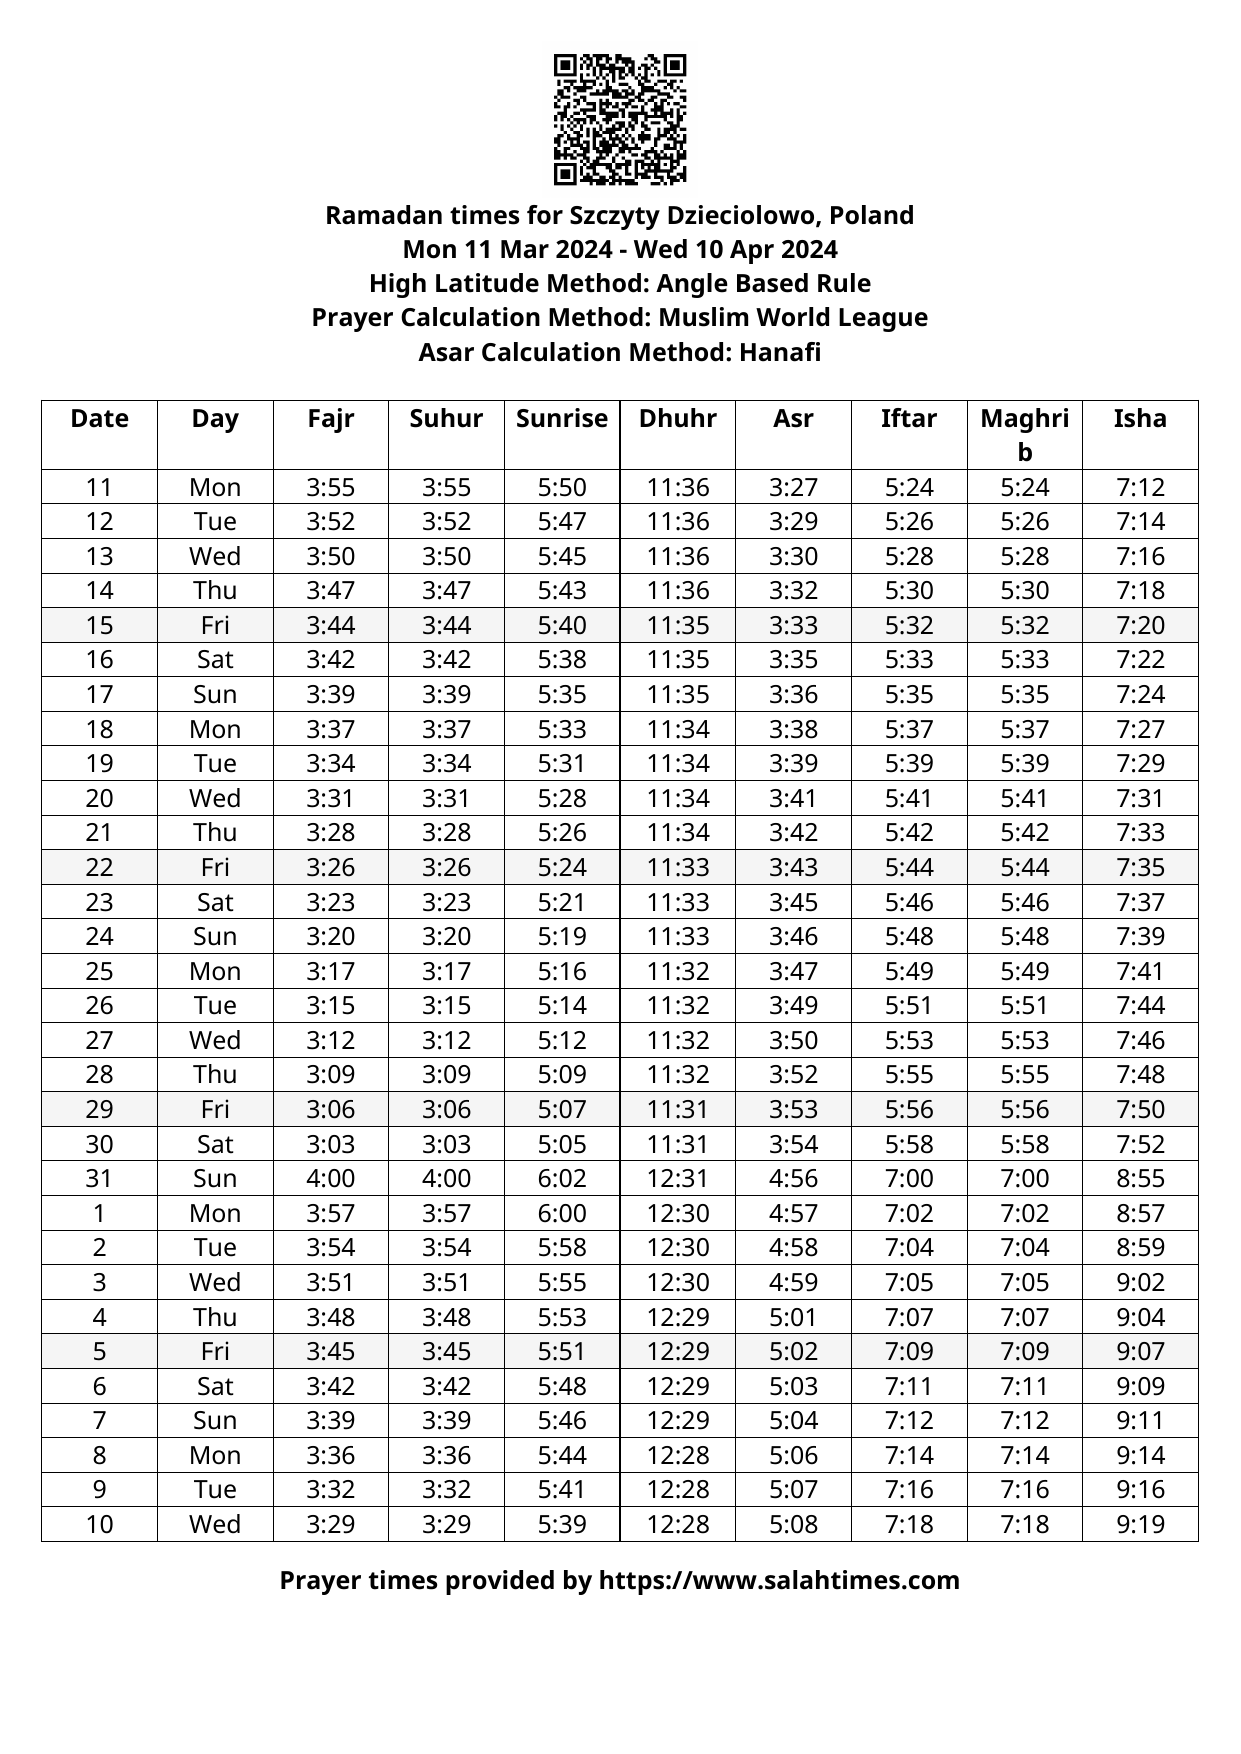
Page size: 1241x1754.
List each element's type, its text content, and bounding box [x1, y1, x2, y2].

table_cell 5:32 [968, 608, 1082, 642]
table_cell Mon [158, 1438, 273, 1472]
table_cell 11:34 [621, 816, 735, 849]
table_cell 3:39 [389, 1404, 504, 1437]
table_cell 5:44 [852, 850, 967, 884]
table_cell 12:28 [621, 1473, 735, 1506]
table_cell 3:45 [389, 1334, 504, 1368]
table_cell 12:30 [621, 1231, 735, 1264]
table_cell Sun [158, 1404, 273, 1437]
table_cell 9:11 [1083, 1404, 1198, 1437]
table_cell 3:12 [389, 1023, 504, 1057]
table_cell 9:04 [1083, 1300, 1198, 1333]
table_cell 7:44 [1083, 989, 1198, 1022]
table_cell 7:07 [968, 1300, 1082, 1333]
table_cell Tue [158, 1473, 273, 1506]
table_cell 3 [42, 1265, 157, 1299]
table_cell 3:39 [274, 677, 388, 711]
table_cell 5:40 [505, 608, 619, 642]
table_cell 7:31 [1083, 781, 1198, 814]
table_cell 3:15 [274, 989, 388, 1022]
table_cell 16 [42, 643, 157, 676]
table_cell 3:17 [274, 954, 388, 987]
table_cell 3:37 [274, 712, 388, 745]
table_cell 3:34 [389, 746, 504, 780]
table_header Isha [1083, 401, 1198, 469]
table_header Fajr [274, 401, 388, 469]
table_cell 3:23 [274, 885, 388, 918]
table_cell 7:12 [1083, 470, 1198, 503]
table_cell Mon [158, 954, 273, 987]
table_cell 5:39 [968, 746, 1082, 780]
table_header Sunrise [505, 401, 619, 469]
table_cell 7:02 [968, 1196, 1082, 1229]
table_cell 11:36 [621, 574, 735, 607]
table_cell 3:42 [736, 816, 851, 849]
table_cell 3:47 [274, 574, 388, 607]
table_cell 3:39 [736, 746, 851, 780]
table_cell 7:12 [852, 1404, 967, 1437]
table_cell 9:09 [1083, 1369, 1198, 1402]
table_cell 5:51 [968, 989, 1082, 1022]
table_cell 11:33 [621, 885, 735, 918]
table_cell 3:26 [389, 850, 504, 884]
table_cell 5:03 [736, 1369, 851, 1402]
table_cell 7:50 [1083, 1092, 1198, 1126]
table_cell 7:11 [968, 1369, 1082, 1402]
table_cell 4:57 [736, 1196, 851, 1229]
table_cell Tue [158, 746, 273, 780]
table_cell 4:00 [274, 1161, 388, 1195]
table_cell 5:39 [852, 746, 967, 780]
table_cell 21 [42, 816, 157, 849]
table_cell Mon [158, 1196, 273, 1229]
table_cell 5:47 [505, 504, 619, 538]
table_cell Sun [158, 1161, 273, 1195]
table_cell 1 [42, 1196, 157, 1229]
table_cell Tue [158, 1231, 273, 1264]
table_cell 5:55 [968, 1058, 1082, 1091]
table_cell Tue [158, 504, 273, 538]
table_cell 20 [42, 781, 157, 814]
table_cell 7:04 [852, 1231, 967, 1264]
table_cell 3:31 [389, 781, 504, 814]
table_cell 5:55 [852, 1058, 967, 1091]
table_cell 5 [42, 1334, 157, 1368]
table_cell 5:24 [852, 470, 967, 503]
table_cell 5:02 [736, 1334, 851, 1368]
table_cell 5:37 [968, 712, 1082, 745]
table_cell 3:57 [389, 1196, 504, 1229]
table_cell 3:06 [274, 1092, 388, 1126]
table_cell 5:41 [968, 781, 1082, 814]
table_cell 3:34 [274, 746, 388, 780]
table_cell 3:48 [274, 1300, 388, 1333]
table_cell 3:49 [736, 989, 851, 1022]
table_cell 7:18 [1083, 574, 1198, 607]
table_cell 11:36 [621, 539, 735, 572]
table_cell 7:41 [1083, 954, 1198, 987]
table_cell 5:48 [852, 919, 967, 953]
table_cell Mon [158, 712, 273, 745]
table_cell 3:52 [389, 504, 504, 538]
table_cell 7:09 [968, 1334, 1082, 1368]
table_cell 3:06 [389, 1092, 504, 1126]
table_cell 7:11 [852, 1369, 967, 1402]
table_cell 3:39 [274, 1404, 388, 1437]
table_cell 5:37 [852, 712, 967, 745]
table_cell 3:32 [736, 574, 851, 607]
table_cell 3:50 [274, 539, 388, 572]
table_cell 7:05 [852, 1265, 967, 1299]
table_cell 3:54 [389, 1231, 504, 1264]
table_header Iftar [852, 401, 967, 469]
table_cell 5:19 [505, 919, 619, 953]
table_cell 5:33 [852, 643, 967, 676]
table_cell 5:24 [505, 850, 619, 884]
table_cell 8:55 [1083, 1161, 1198, 1195]
table_cell 7:18 [968, 1507, 1082, 1541]
table_cell Thu [158, 1058, 273, 1091]
table_cell 5:46 [852, 885, 967, 918]
text High Latitude Method: Angle Based Rule [42, 266, 1198, 300]
table_cell 5:42 [852, 816, 967, 849]
table_cell 11:33 [621, 919, 735, 953]
table_cell 11:35 [621, 643, 735, 676]
table_cell 9:16 [1083, 1473, 1198, 1506]
table_cell 5:46 [968, 885, 1082, 918]
table_cell 7:16 [1083, 539, 1198, 572]
table_cell 7:22 [1083, 643, 1198, 676]
table_cell 5:44 [505, 1438, 619, 1472]
table_cell 3:36 [736, 677, 851, 711]
table_cell 5:16 [505, 954, 619, 987]
table_cell 5:32 [852, 608, 967, 642]
table_cell Thu [158, 1300, 273, 1333]
table_cell 5:01 [736, 1300, 851, 1333]
table_cell 5:26 [505, 816, 619, 849]
table_cell 3:28 [389, 816, 504, 849]
table_cell 18 [42, 712, 157, 745]
table_cell Sat [158, 885, 273, 918]
table_cell 5:35 [505, 677, 619, 711]
table_cell 5:58 [505, 1231, 619, 1264]
table_cell 30 [42, 1127, 157, 1160]
table_cell 5:33 [505, 712, 619, 745]
table_cell 5:55 [505, 1265, 619, 1299]
table_cell 5:53 [852, 1023, 967, 1057]
table_cell 5:39 [505, 1507, 619, 1541]
table_cell 7:05 [968, 1265, 1082, 1299]
table_cell 5:44 [968, 850, 1082, 884]
table_cell 19 [42, 746, 157, 780]
table_cell 7 [42, 1404, 157, 1437]
table_cell 3:31 [274, 781, 388, 814]
table_cell 26 [42, 989, 157, 1022]
table_cell Sat [158, 1127, 273, 1160]
table_cell 6:02 [505, 1161, 619, 1195]
table_cell 29 [42, 1092, 157, 1126]
table_cell 7:46 [1083, 1023, 1198, 1057]
table_cell 7:16 [852, 1473, 967, 1506]
table_cell 9 [42, 1473, 157, 1506]
table_cell 7:18 [852, 1507, 967, 1541]
table_cell 5:30 [968, 574, 1082, 607]
table_cell Fri [158, 1334, 273, 1368]
table_cell 5:07 [505, 1092, 619, 1126]
table_cell 3:45 [736, 885, 851, 918]
table_cell 3:43 [736, 850, 851, 884]
table_cell 3:54 [736, 1127, 851, 1160]
table_cell 5:05 [505, 1127, 619, 1160]
table_cell 11:32 [621, 954, 735, 987]
table_cell 5:49 [968, 954, 1082, 987]
picture [542, 41, 699, 198]
table_cell 3:51 [389, 1265, 504, 1299]
table_cell 3:37 [389, 712, 504, 745]
table_cell 3:12 [274, 1023, 388, 1057]
table_cell 5:12 [505, 1023, 619, 1057]
table_header Day [158, 401, 273, 469]
table_cell 3:44 [389, 608, 504, 642]
table_header Maghrib [968, 401, 1082, 469]
table_cell 5:56 [968, 1092, 1082, 1126]
table_cell 5:43 [505, 574, 619, 607]
table_cell 4:58 [736, 1231, 851, 1264]
table_cell 9:07 [1083, 1334, 1198, 1368]
table_cell Sun [158, 677, 273, 711]
table_cell 3:52 [736, 1058, 851, 1091]
table_cell 8:57 [1083, 1196, 1198, 1229]
table_cell 3:47 [389, 574, 504, 607]
table_cell 7:00 [968, 1161, 1082, 1195]
table_cell 31 [42, 1161, 157, 1195]
table_cell 5:38 [505, 643, 619, 676]
table_cell 7:39 [1083, 919, 1198, 953]
table_cell 5:26 [968, 504, 1082, 538]
table_header Date [42, 401, 157, 469]
table_cell 7:20 [1083, 608, 1198, 642]
table_cell 3:44 [274, 608, 388, 642]
table_cell Sat [158, 1369, 273, 1402]
table_cell Thu [158, 816, 273, 849]
table_cell 5:46 [505, 1404, 619, 1437]
table_cell 4 [42, 1300, 157, 1333]
table_cell 7:00 [852, 1161, 967, 1195]
table_cell 5:35 [968, 677, 1082, 711]
table_cell 22 [42, 850, 157, 884]
table_cell Mon [158, 470, 273, 503]
table_cell 3:32 [389, 1473, 504, 1506]
table_cell 11:35 [621, 608, 735, 642]
table_cell 3:29 [274, 1507, 388, 1541]
table_cell 3:20 [389, 919, 504, 953]
table_cell 3:55 [274, 470, 388, 503]
table_cell Wed [158, 539, 273, 572]
table_cell 7:14 [1083, 504, 1198, 538]
table_cell 7:09 [852, 1334, 967, 1368]
table_cell 24 [42, 919, 157, 953]
table_header Asr [736, 401, 851, 469]
table_cell 28 [42, 1058, 157, 1091]
table_cell 5:51 [505, 1334, 619, 1368]
table_cell 3:17 [389, 954, 504, 987]
table_cell 11:32 [621, 1058, 735, 1091]
table_cell 11:34 [621, 746, 735, 780]
table_cell 5:31 [505, 746, 619, 780]
table_cell 3:48 [389, 1300, 504, 1333]
table_cell 3:41 [736, 781, 851, 814]
table_cell 3:57 [274, 1196, 388, 1229]
table_cell 12 [42, 504, 157, 538]
table_cell 7:16 [968, 1473, 1082, 1506]
table_cell 7:29 [1083, 746, 1198, 780]
table_cell 9:02 [1083, 1265, 1198, 1299]
table_cell 4:56 [736, 1161, 851, 1195]
table_cell 5:26 [852, 504, 967, 538]
table_cell 8 [42, 1438, 157, 1472]
table_cell 12:30 [621, 1265, 735, 1299]
table_cell 12:30 [621, 1196, 735, 1229]
table_cell 5:21 [505, 885, 619, 918]
table_cell 3:27 [736, 470, 851, 503]
table_cell 7:48 [1083, 1058, 1198, 1091]
table_cell 3:28 [274, 816, 388, 849]
table_cell 5:48 [505, 1369, 619, 1402]
table_cell 11:31 [621, 1092, 735, 1126]
table_cell 3:38 [736, 712, 851, 745]
table_cell 3:15 [389, 989, 504, 1022]
table_cell 3:50 [389, 539, 504, 572]
table_cell 3:33 [736, 608, 851, 642]
table_cell 17 [42, 677, 157, 711]
table_cell 5:28 [505, 781, 619, 814]
table_cell 5:58 [852, 1127, 967, 1160]
table_cell 3:53 [736, 1092, 851, 1126]
table_cell 7:35 [1083, 850, 1198, 884]
table_cell 5:04 [736, 1404, 851, 1437]
table_cell 8:59 [1083, 1231, 1198, 1264]
table_cell 25 [42, 954, 157, 987]
table_cell 11:36 [621, 504, 735, 538]
table_cell Thu [158, 574, 273, 607]
table_cell Sat [158, 643, 273, 676]
table_cell 5:50 [505, 470, 619, 503]
table_cell 5:58 [968, 1127, 1082, 1160]
table_header Suhur [389, 401, 504, 469]
table_cell 11:34 [621, 712, 735, 745]
table_cell 5:56 [852, 1092, 967, 1126]
table_cell 3:45 [274, 1334, 388, 1368]
table_cell 7:27 [1083, 712, 1198, 745]
table_cell 23 [42, 885, 157, 918]
table_cell 5:28 [852, 539, 967, 572]
table_cell 5:08 [736, 1507, 851, 1541]
table_cell 5:06 [736, 1438, 851, 1472]
table_cell 5:30 [852, 574, 967, 607]
table_cell 14 [42, 574, 157, 607]
table_cell 7:04 [968, 1231, 1082, 1264]
table_cell 3:09 [389, 1058, 504, 1091]
table_cell 3:23 [389, 885, 504, 918]
table_cell 12:29 [621, 1300, 735, 1333]
table_cell 3:39 [389, 677, 504, 711]
table_cell 3:36 [389, 1438, 504, 1472]
table_cell Wed [158, 1265, 273, 1299]
table_cell 3:42 [274, 643, 388, 676]
table_cell 7:07 [852, 1300, 967, 1333]
table_cell 7:52 [1083, 1127, 1198, 1160]
table_cell 11:33 [621, 850, 735, 884]
table_cell 11:32 [621, 989, 735, 1022]
table_cell 7:24 [1083, 677, 1198, 711]
table_cell 7:02 [852, 1196, 967, 1229]
table_cell 12:29 [621, 1404, 735, 1437]
table_cell 3:42 [389, 643, 504, 676]
table_cell Wed [158, 1507, 273, 1541]
table_cell 3:55 [389, 470, 504, 503]
table_cell 3:46 [736, 919, 851, 953]
table_cell 10 [42, 1507, 157, 1541]
table_cell Fri [158, 608, 273, 642]
table_cell 5:49 [852, 954, 967, 987]
table_cell 3:47 [736, 954, 851, 987]
table_cell 7:14 [852, 1438, 967, 1472]
table_cell 3:51 [274, 1265, 388, 1299]
table_cell 4:59 [736, 1265, 851, 1299]
table_cell 3:09 [274, 1058, 388, 1091]
table_header Dhuhr [621, 401, 735, 469]
table_cell 5:28 [968, 539, 1082, 572]
table_cell 7:12 [968, 1404, 1082, 1437]
table_cell 9:19 [1083, 1507, 1198, 1541]
text Ramadan times for Szczyty Dzieciolowo, Poland [42, 198, 1198, 232]
table_cell 11:36 [621, 470, 735, 503]
table_cell 3:29 [389, 1507, 504, 1541]
table_cell 5:48 [968, 919, 1082, 953]
table_cell 11:34 [621, 781, 735, 814]
table_cell 7:33 [1083, 816, 1198, 849]
table_cell Sun [158, 919, 273, 953]
table_cell Fri [158, 1092, 273, 1126]
table_cell 12:29 [621, 1369, 735, 1402]
table_cell 9:14 [1083, 1438, 1198, 1472]
table_cell Fri [158, 850, 273, 884]
table_cell 11:35 [621, 677, 735, 711]
table_cell 15 [42, 608, 157, 642]
table_cell 27 [42, 1023, 157, 1057]
text Mon 11 Mar 2024 - Wed 10 Apr 2024 [42, 232, 1198, 266]
table_cell 12:29 [621, 1334, 735, 1368]
table_cell 11:31 [621, 1127, 735, 1160]
table_cell 5:45 [505, 539, 619, 572]
table_cell 3:42 [389, 1369, 504, 1402]
table_cell 5:53 [968, 1023, 1082, 1057]
table_cell 13 [42, 539, 157, 572]
table_cell 3:35 [736, 643, 851, 676]
table_cell 12:28 [621, 1507, 735, 1541]
table_cell 5:35 [852, 677, 967, 711]
table_cell Wed [158, 1023, 273, 1057]
table_cell Tue [158, 989, 273, 1022]
table_cell 3:42 [274, 1369, 388, 1402]
table_cell 12:31 [621, 1161, 735, 1195]
table_cell 7:14 [968, 1438, 1082, 1472]
table_cell 3:36 [274, 1438, 388, 1472]
table_cell 5:41 [852, 781, 967, 814]
table_cell 5:42 [968, 816, 1082, 849]
table_cell 5:09 [505, 1058, 619, 1091]
table_cell 11 [42, 470, 157, 503]
table_cell 5:51 [852, 989, 967, 1022]
table_cell 5:33 [968, 643, 1082, 676]
text Prayer times provided by https://www.salahtimes.com [42, 1563, 1198, 1597]
table_cell 11:32 [621, 1023, 735, 1057]
table_cell 3:30 [736, 539, 851, 572]
table_cell 4:00 [389, 1161, 504, 1195]
table_cell 3:32 [274, 1473, 388, 1506]
table_cell 3:03 [389, 1127, 504, 1160]
table_cell 12:28 [621, 1438, 735, 1472]
table_cell 3:54 [274, 1231, 388, 1264]
table_cell 5:53 [505, 1300, 619, 1333]
table_cell 2 [42, 1231, 157, 1264]
text Asar Calculation Method: Hanafi [42, 334, 1198, 368]
table_cell 5:14 [505, 989, 619, 1022]
table_cell 3:20 [274, 919, 388, 953]
table_cell Wed [158, 781, 273, 814]
table_cell 3:50 [736, 1023, 851, 1057]
table_cell 5:41 [505, 1473, 619, 1506]
table_cell 5:07 [736, 1473, 851, 1506]
table_cell 3:03 [274, 1127, 388, 1160]
table_cell 3:52 [274, 504, 388, 538]
table_cell 6:00 [505, 1196, 619, 1229]
table_cell 5:24 [968, 470, 1082, 503]
table_cell 3:29 [736, 504, 851, 538]
table_cell 7:37 [1083, 885, 1198, 918]
table_cell 6 [42, 1369, 157, 1402]
table_cell 3:26 [274, 850, 388, 884]
text Prayer Calculation Method: Muslim World League [42, 300, 1198, 334]
